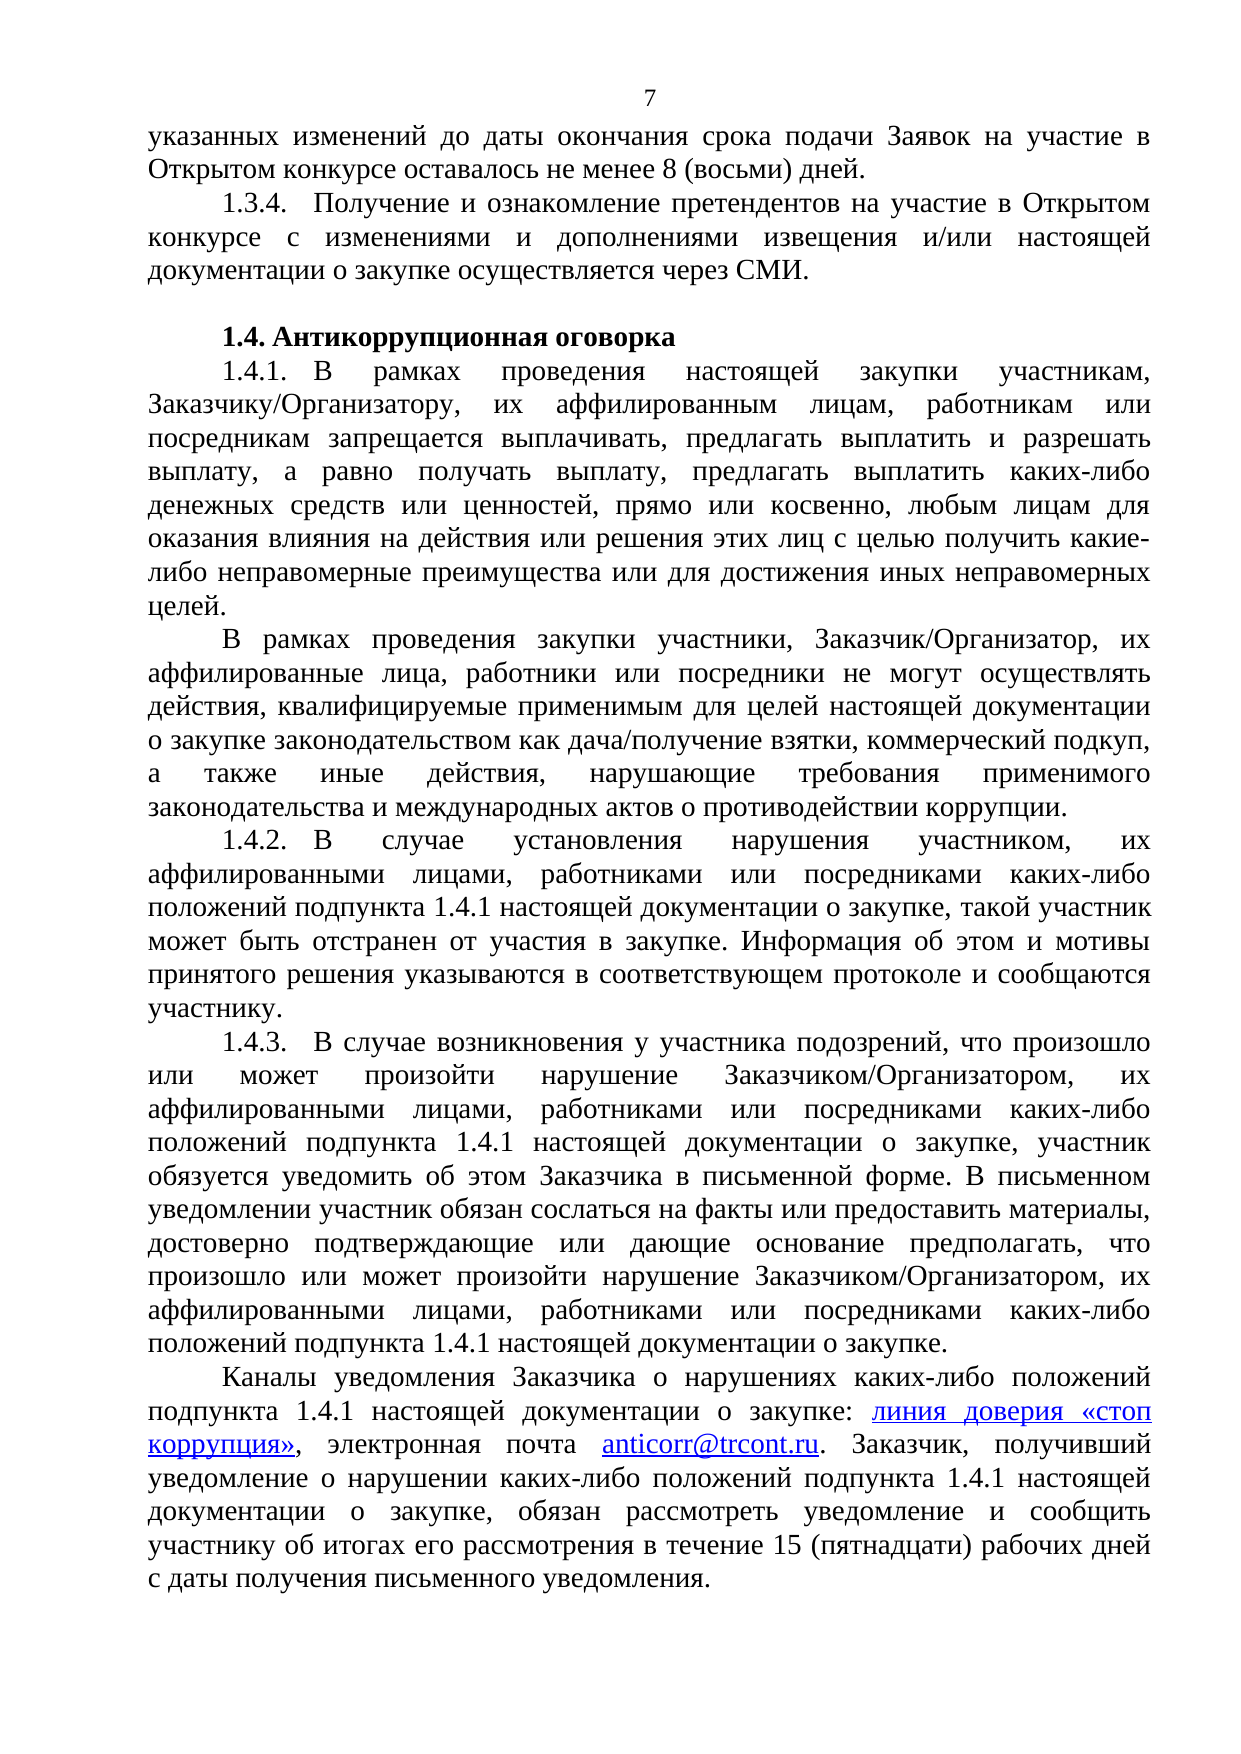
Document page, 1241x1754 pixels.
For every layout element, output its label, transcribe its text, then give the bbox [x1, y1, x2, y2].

list В рамках проведения настоящей закупки участникам, Заказчику/Организатору, их аффилированным лицам, работникам или посредникам запрещается выплачивать, предлагать выплатить и разрешать выплату, а равно получать выплату, предлагать выплатить каких-либо денежных средств или ценностей, прямо или косвенно, любым лицам для оказания влияния на действия или решения этих лиц с целью получить какие-либо неправомерные преимущества или для достижения иных неправомерных целей. [148, 353, 1152, 621]
list Антикоррупционная оговорка [148, 319, 1152, 353]
text В рамках проведения закупки участники, Заказчик/Организатор, их аффилированные лица, работники или посредники не могут осуществлять действия, квалифицируемые применимым для целей настоящей документации о закупке законодательством как дача/получение взятки, коммерческий подкуп, а также иные действия, нарушающие требования применимого законодательства и международных актов о противодействии коррупции. [148, 621, 1152, 822]
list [148, 118, 1152, 185]
text Каналы уведомления Заказчика о нарушениях каких-либо положений подпункта 1.4.1 настоящей документации о закупке: линия доверия «стоп коррупция», электронная почта anticorr@trcont.ru. Заказчик, получивший уведомление о нарушении каких-либо положений подпункта 1.4.1 настоящей документации о закупке, обязан рассмотреть уведомление и сообщить участнику об итогах его рассмотрения в течение 15 (пятнадцати) рабочих дней с даты получения письменного уведомления. [148, 1359, 1152, 1594]
list В случае установления нарушения участником, их аффилированными лицами, работниками или посредниками каких-либо положений подпункта 1.4.1 настоящей документации о закупке, такой участник может быть отстранен от участия в закупке. Информация об этом и мотивы принятого решения указываются в соответствующем протоколе и сообщаются участнику. [148, 822, 1152, 1024]
list В случае возникновения у участника подозрений, что произошло или может произойти нарушение Заказчиком/Организатором, их аффилированными лицами, работниками или посредниками каких-либо положений подпункта 1.4.1 настоящей документации о закупке, участник обязуется уведомить об этом Заказчика в письменной форме. В письменном уведомлении участник обязан сослаться на факты или предоставить материалы, достоверно подтверждающие или дающие основание предполагать, что произошло или может произойти нарушение Заказчиком/Организатором, их аффилированными лицами, работниками или посредниками каких-либо положений подпункта 1.4.1 настоящей документации о закупке. [148, 1024, 1152, 1359]
list Получение и ознакомление претендентов на участие в Открытом конкурсе с изменениями и дополнениями извещения и/или настоящей документации о закупке осуществляется через СМИ. [148, 185, 1152, 286]
